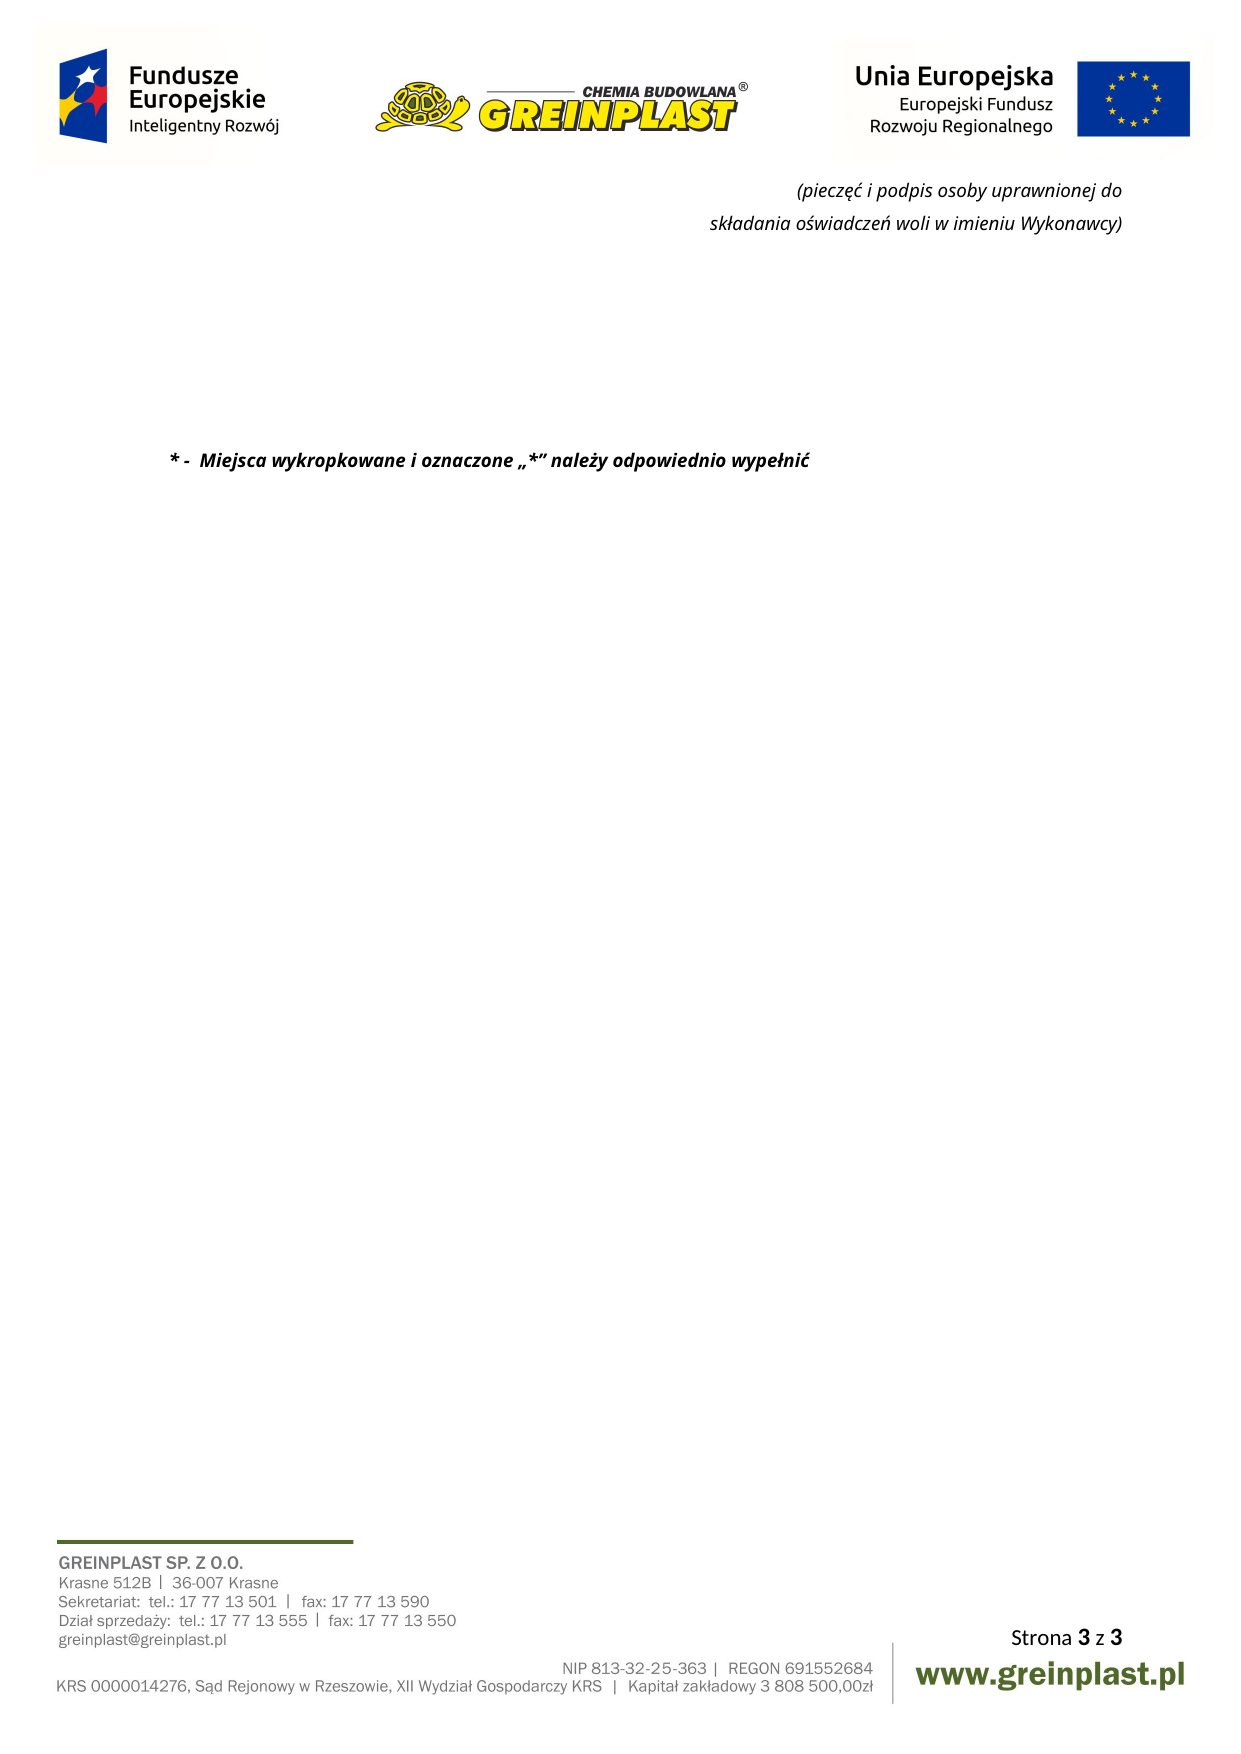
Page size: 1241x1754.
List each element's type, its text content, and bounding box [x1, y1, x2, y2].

text (pieczęć i podpis osoby uprawnionej do [555, 177, 1122, 203]
picture [1, 0, 1241, 1754]
text składania oświadczeń woli w imieniu Wykonawcy) [481, 210, 1122, 236]
text * - Miejsca wykropkowane i oznaczone „*” należy odpowiednio wypełnić [168, 448, 1122, 473]
